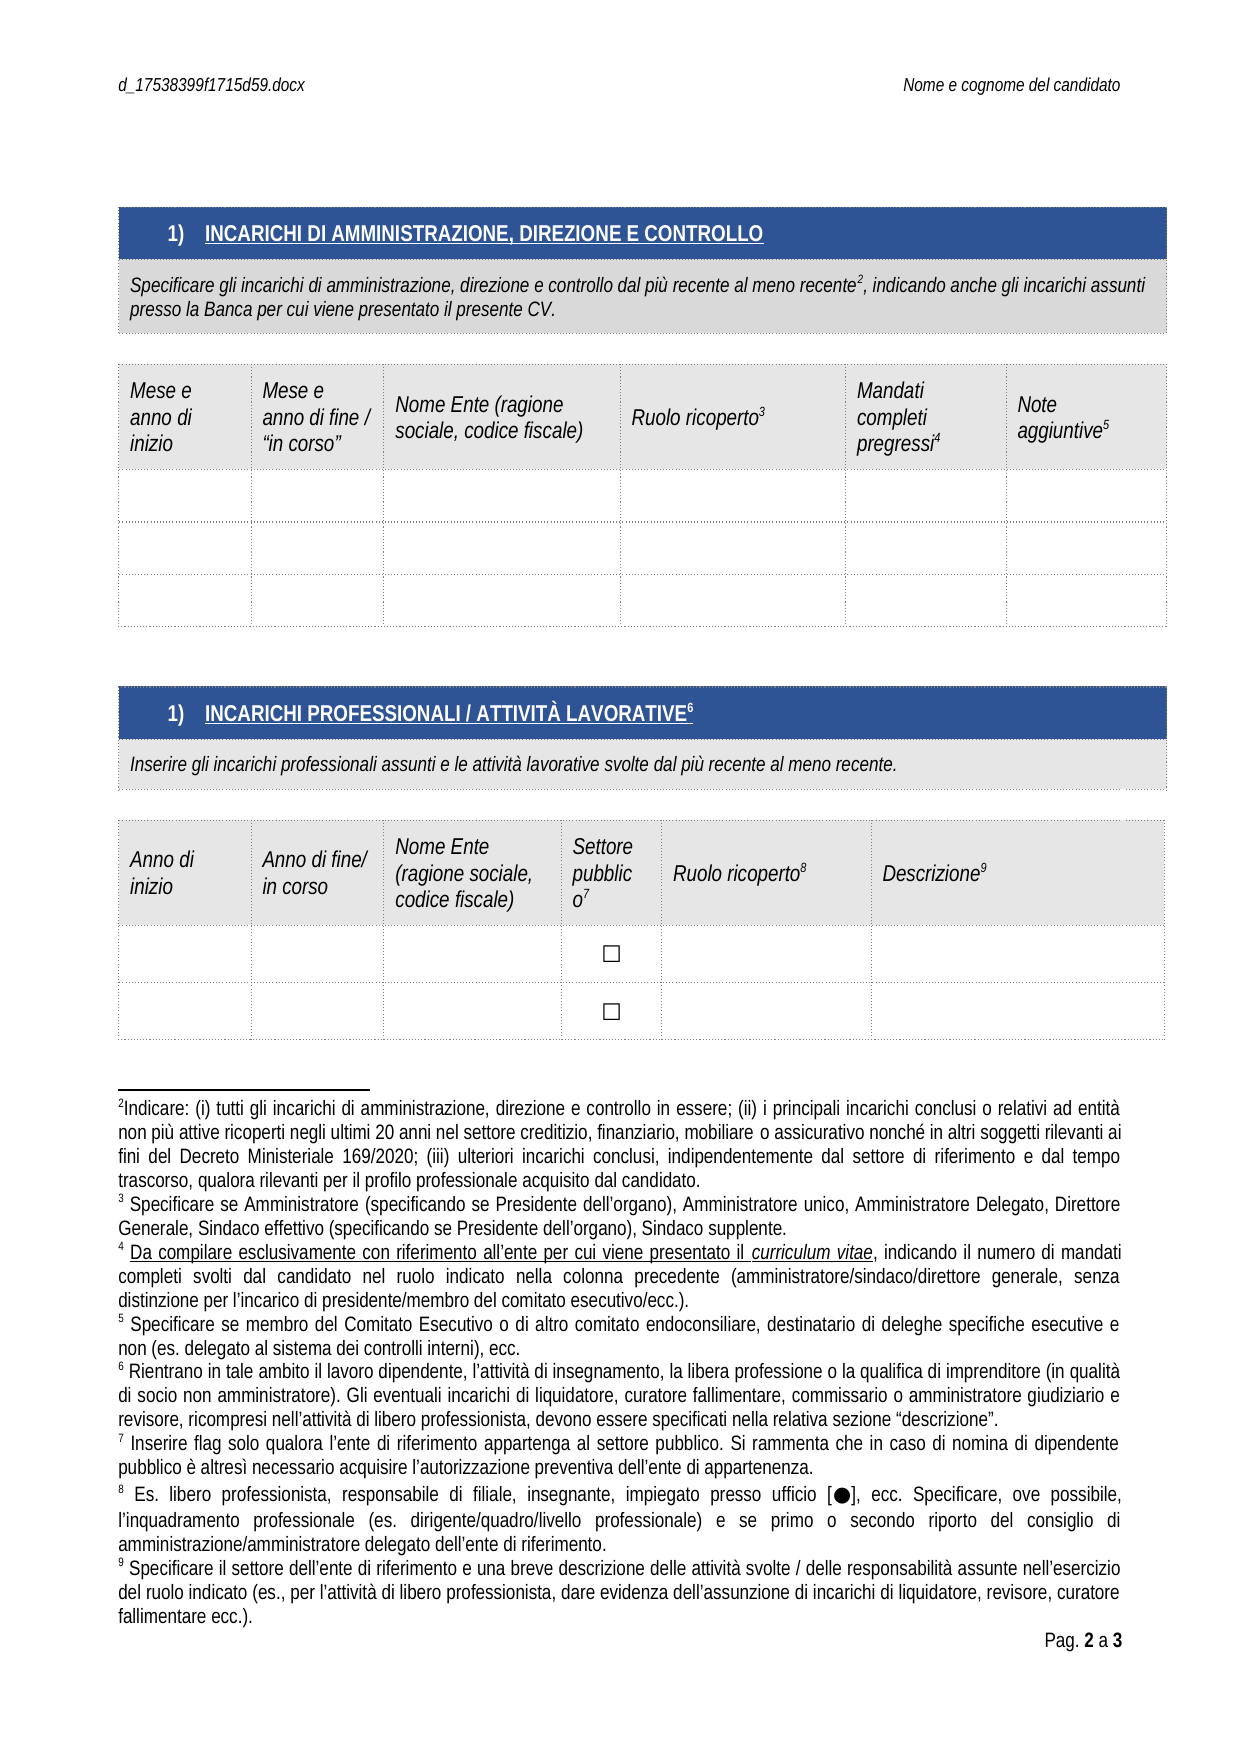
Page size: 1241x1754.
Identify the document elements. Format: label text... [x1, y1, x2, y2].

table_cell [119, 333, 1167, 364]
table_cell [384, 574, 620, 626]
table_cell [119, 982, 251, 1039]
table_cell [846, 521, 1006, 574]
table_cell [846, 574, 1006, 626]
table_cell [251, 521, 384, 574]
table_cell [119, 521, 251, 574]
table_cell [251, 982, 384, 1039]
table_cell Mese e anno di inizio [119, 364, 251, 469]
table_cell [384, 982, 561, 1039]
table_cell Nome Ente (ragione sociale, codice fiscale) [384, 364, 620, 469]
table_cell [251, 574, 384, 626]
table_cell [662, 982, 871, 1039]
table_cell [119, 469, 251, 521]
table_cell [620, 469, 846, 521]
table_cell Anno di fine/ in corso [251, 820, 384, 925]
table_header INCARICHI PROFESSIONALI / ATTIVITÀ LAVORATIVE [119, 686, 1167, 739]
table_cell [1006, 469, 1167, 521]
table_cell [871, 925, 1164, 982]
table_cell [620, 574, 846, 626]
table_cell [1006, 521, 1167, 574]
table_cell [384, 521, 620, 574]
table_cell Ruolo ricoperto [620, 364, 846, 469]
table_cell Ruolo ricoperto [662, 820, 871, 925]
table_cell [119, 789, 1123, 820]
table_cell Mese e anno di fine / “in corso” [251, 364, 384, 469]
table_header INCARICHI DI AMMINISTRAZIONE, DIREZIONE E CONTROLLO [119, 207, 1167, 259]
table_cell [119, 925, 251, 982]
table_cell Anno di inizio [119, 820, 251, 925]
table_cell [846, 469, 1006, 521]
table_cell [384, 469, 620, 521]
table_cell [251, 925, 384, 982]
table_cell Settore pubblico [561, 820, 662, 925]
table_cell [1006, 574, 1167, 626]
table_cell Descrizione [871, 820, 1164, 925]
table_cell [871, 982, 1164, 1039]
table_cell Nome Ente (ragione sociale, codice fiscale) [384, 820, 561, 925]
table_cell [119, 574, 251, 626]
table_cell [620, 521, 846, 574]
table_cell Mandati completi pregressi [846, 364, 1006, 469]
table_cell [662, 925, 871, 982]
table_cell Inserire gli incarichi professionali assunti e le attività lavorative svolte dal più recente al meno recente. [119, 739, 1167, 789]
table_cell Note aggiuntive [1006, 364, 1167, 469]
table_cell Specificare gli incarichi di amministrazione, direzione e controllo dal più recente al meno recente, indicando anche gli incarichi assunti presso la Banca per cui viene presentato il presente CV. [119, 259, 1167, 333]
table_cell [384, 925, 561, 982]
table_cell [251, 469, 384, 521]
